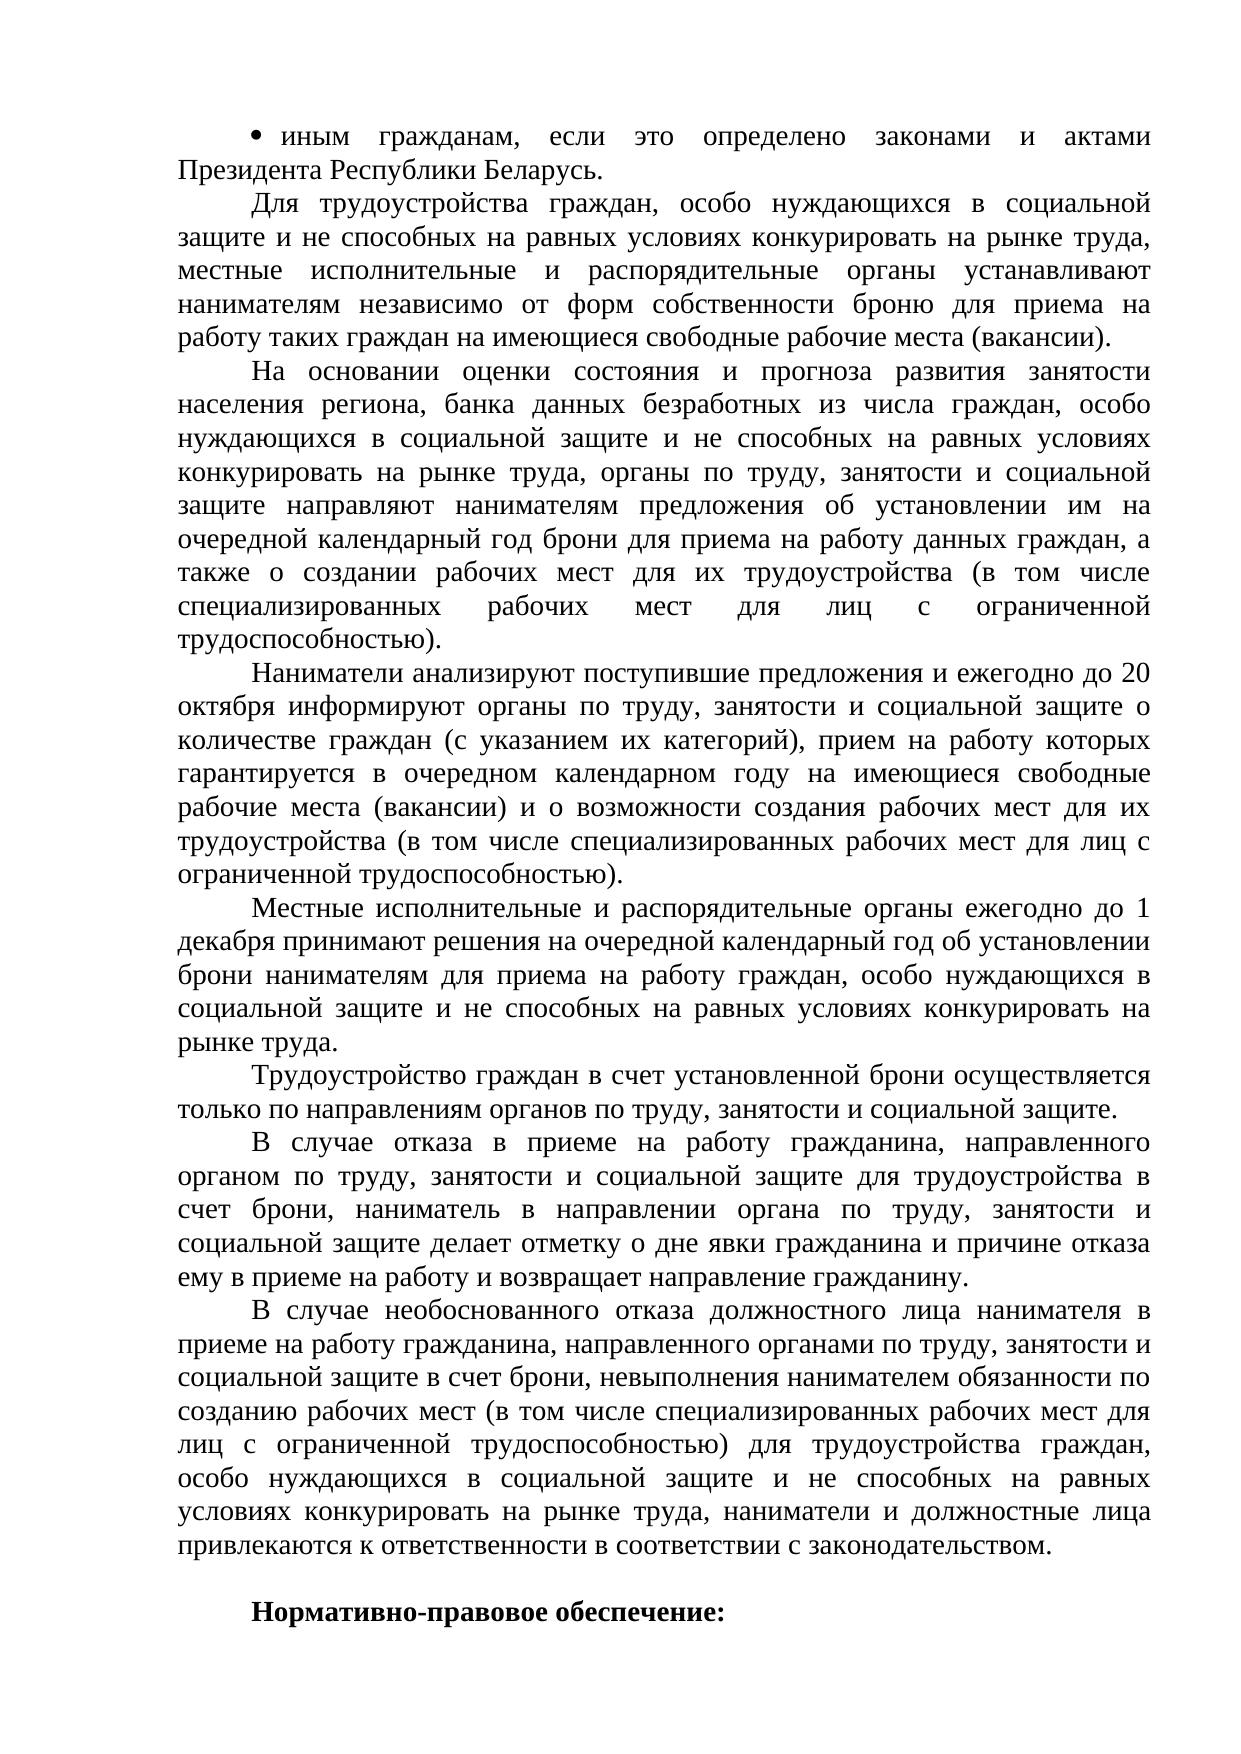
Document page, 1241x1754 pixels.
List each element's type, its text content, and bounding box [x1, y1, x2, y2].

list Для трудоустройства граждан, особо нуждающихся в социальной защите и не способных на равных условиях конкурировать на рынке труда, местные исполнительные и распорядительные органы устанавливают нанимателям независимо от форм собственности броню для приема на работу таких граждан на имеющиеся свободные рабочие места (вакансии). [177, 185, 1152, 353]
list иным гражданам, если это определено законами и актами Президента Республики Беларусь. [177, 118, 1152, 185]
list Наниматели анализируют поступившие предложения и ежегодно до 20 октября информируют органы по труду, занятости и социальной защите о количестве граждан (с указанием их категорий), прием на работу которых гарантируется в очередном календарном году на имеющиеся свободные рабочие места (вакансии) и о возможности создания рабочих мест для их трудоустройства (в том числе специализированных рабочих мест для лиц с ограниченной трудоспособностью). [177, 655, 1152, 890]
list В случае отказа в приеме на работу гражданина, направленного органом по труду, занятости и социальной защите для трудоустройства в счет брони, наниматель в направлении органа по труду, занятости и социальной защите делает отметку о дне явки гражданина и причине отказа ему в приеме на работу и возвращает направление гражданину. [177, 1124, 1152, 1292]
text Нормативно-правовое обеспечение: [177, 1594, 1152, 1628]
list В случае необоснованного отказа должностного лица нанимателя в приеме на работу гражданина, направленного органами по труду, занятости и социальной защите в счет брони, невыполнения нанимателем обязанности по созданию рабочих мест (в том числе специализированных рабочих мест для лиц с ограниченной трудоспособностью) для трудоустройства граждан, особо нуждающихся в социальной защите и не способных на равных условиях конкурировать на рынке труда, наниматели и должностные лица привлекаются к ответственности в соответствии с законодательством. [177, 1292, 1152, 1561]
list Местные исполнительные и распорядительные органы ежегодно до 1 декабря принимают решения на очередной календарный год об установлении брони нанимателям для приема на работу граждан, особо нуждающихся в социальной защите и не способных на равных условиях конкурировать на рынке труда. [177, 890, 1152, 1057]
list На основании оценки состояния и прогноза развития занятости населения региона, банка данных безработных из числа граждан, особо нуждающихся в социальной защите и не способных на равных условиях конкурировать на рынке труда, органы по труду, занятости и социальной защите направляют нанимателям предложения об установлении им на очередной календарный год брони для приема на работу данных граждан, а также о создании рабочих мест для их трудоустройства (в том числе специализированных рабочих мест для лиц с ограниченной трудоспособностью). [177, 353, 1152, 655]
list Трудоустройство граждан в счет установленной брони осуществляется только по направлениям органов по труду, занятости и социальной защите. [177, 1057, 1152, 1124]
